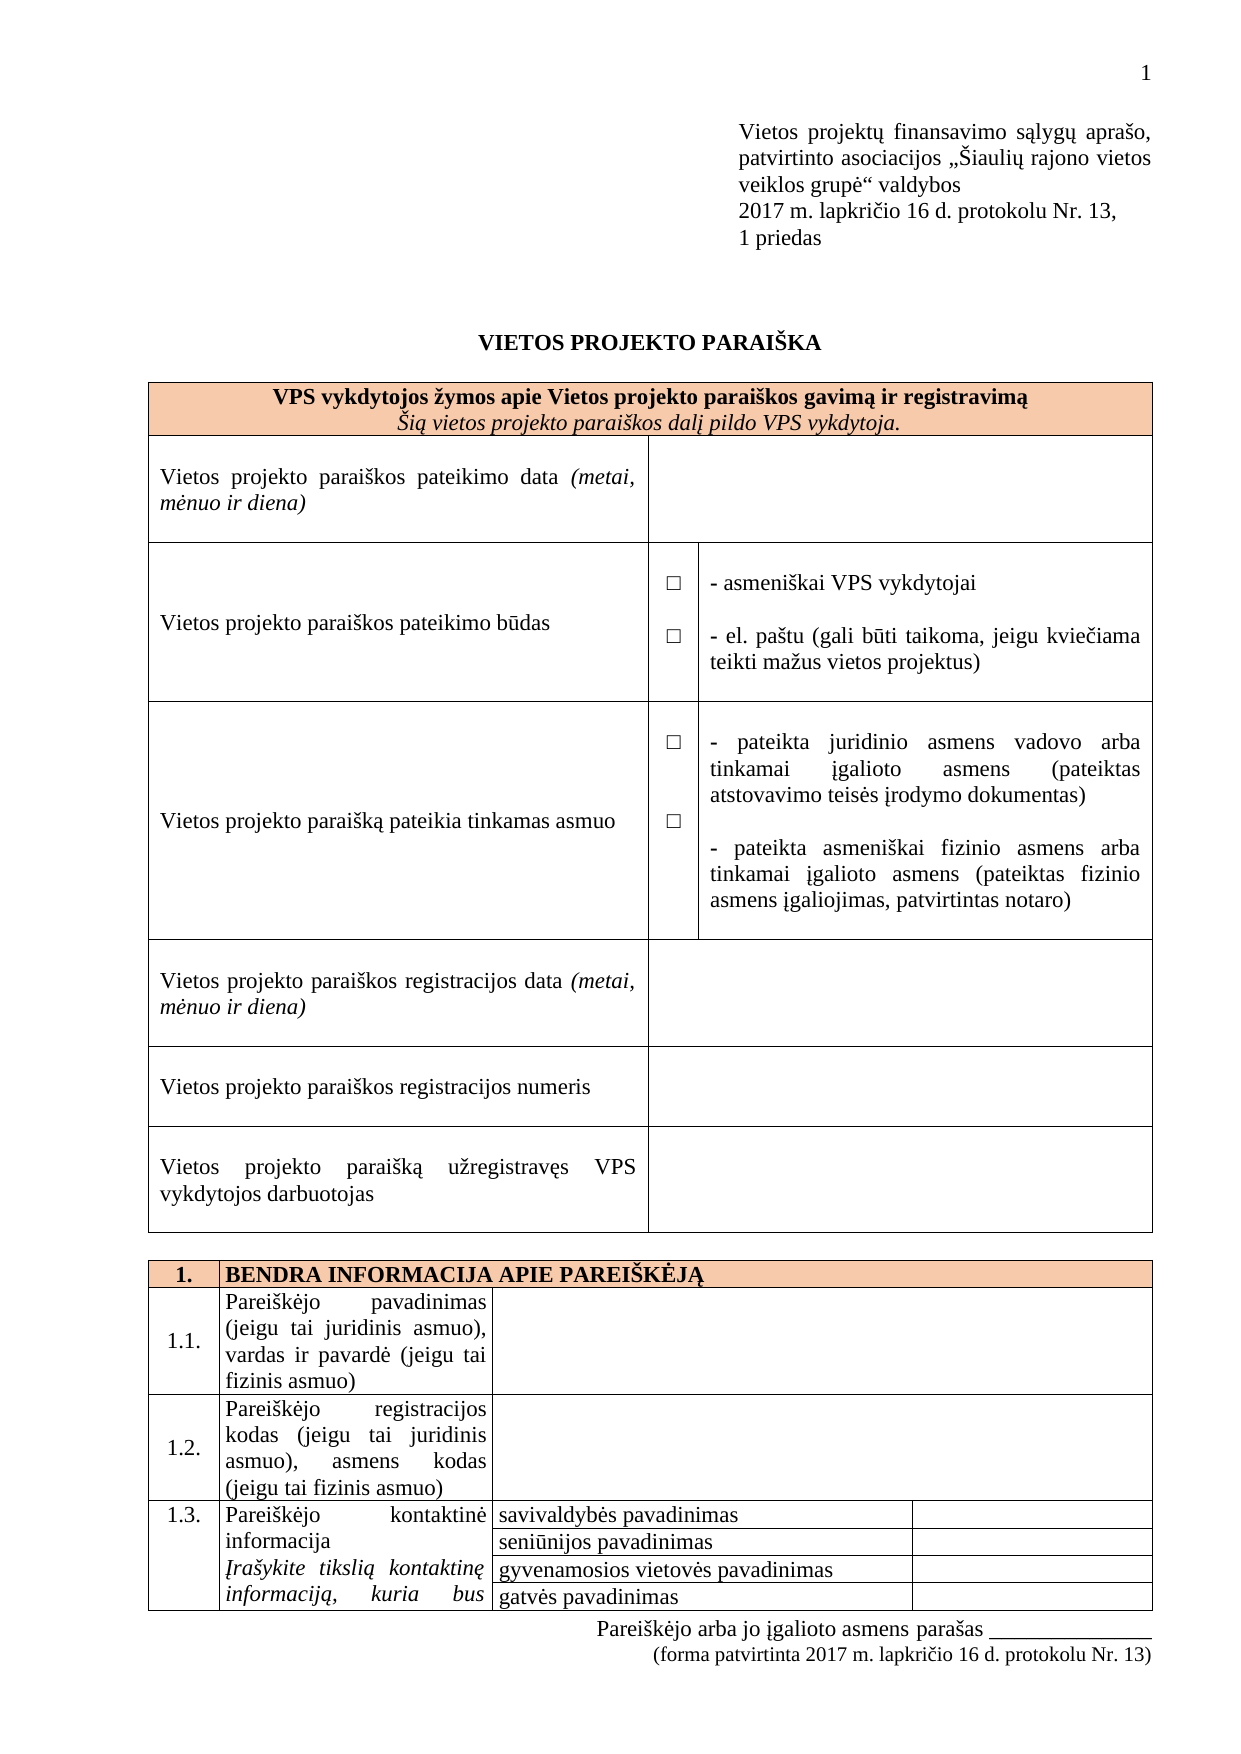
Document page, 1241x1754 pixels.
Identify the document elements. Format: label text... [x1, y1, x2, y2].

table_cell [649, 940, 1152, 1046]
table_header 1. [149, 1261, 219, 1287]
text 2017 m. lapkričio 16 d. protokolu Nr. 13, [738, 197, 1152, 223]
table_cell 1.3. [149, 1501, 219, 1609]
table_cell 1.2. [149, 1395, 219, 1500]
table_cell [913, 1501, 1152, 1527]
table_cell gyvenamosios vietovės pavadinimas [493, 1556, 912, 1582]
text 1 priedas [738, 223, 1152, 250]
table_cell □ □ [649, 543, 698, 701]
table_cell [649, 1127, 1152, 1232]
table_cell [493, 1288, 1152, 1393]
table_cell [913, 1583, 1152, 1609]
table_cell Vietos projekto paraiškos registracijos data (metai, mėnuo ir diena) [149, 940, 648, 1046]
table_cell [493, 1395, 1152, 1500]
table_cell seniūnijos pavadinimas [493, 1529, 912, 1555]
table_cell Vietos projekto paraišką užregistravęs VPS vykdytojos darbuotojas [149, 1127, 648, 1232]
table_cell Vietos projekto paraiškos pateikimo data (metai, mėnuo ir diena) [149, 436, 648, 542]
table_cell savivaldybės pavadinimas [493, 1501, 912, 1527]
table_cell [913, 1529, 1152, 1555]
table_cell Vietos projekto paraiškos registracijos numeris [149, 1047, 648, 1126]
table_cell gatvės pavadinimas [493, 1583, 912, 1609]
table_cell [649, 1047, 1152, 1126]
table_cell Vietos projekto paraišką pateikia tinkamas asmuo [149, 702, 648, 939]
table_cell Pareiškėjo pavadinimas (jeigu tai juridinis asmuo), vardas ir pavardė (jeigu tai fizinis asmuo) [220, 1288, 492, 1393]
table_cell Pareiškėjo kontaktinė informacija Įrašykite tikslią kontaktinę informaciją, kuria bus siunčiama visa informacija, susijusi su vietos projekto paraiškos vertinimu ir tvirtinimu. [220, 1501, 492, 1609]
table_cell 1.1. [149, 1288, 219, 1393]
text Vietos projektų finansavimo sąlygų aprašo, patvirtinto asociacijos „Šiaulių rajono vietos veiklos grupė“ valdybos [738, 118, 1152, 197]
table_cell [649, 436, 1152, 542]
table_cell [913, 1556, 1152, 1582]
table_cell □ □ [649, 702, 698, 939]
table_header BENDRA INFORMACIJA APIE PAREIŠKĖJĄ [220, 1261, 1152, 1287]
table_cell - pateikta juridinio asmens vadovo arba tinkamai įgalioto asmens (pateiktas atstovavimo teisės įrodymo dokumentas) - pateikta asmeniškai fizinio asmens arba tinkamai įgalioto asmens (pateiktas fizinio asmens įgaliojimas, patvirtintas notaro) [699, 702, 1152, 939]
table_header VPS vykdytojos žymos apie Vietos projekto paraiškos gavimą ir registravimą Šią vietos projekto paraiškos dalį pildo VPS vykdytoja. [149, 383, 1152, 435]
table_cell - asmeniškai VPS vykdytojai - el. paštu (gali būti taikoma, jeigu kviečiama teikti mažus vietos projektus) [699, 543, 1152, 701]
table_cell Vietos projekto paraiškos pateikimo būdas [149, 543, 648, 701]
text VIETOS PROJEKTO PARAIŠKA [148, 329, 1152, 355]
table_cell Pareiškėjo registracijos kodas (jeigu tai juridinis asmuo), asmens kodas (jeigu tai fizinis asmuo) [220, 1395, 492, 1500]
